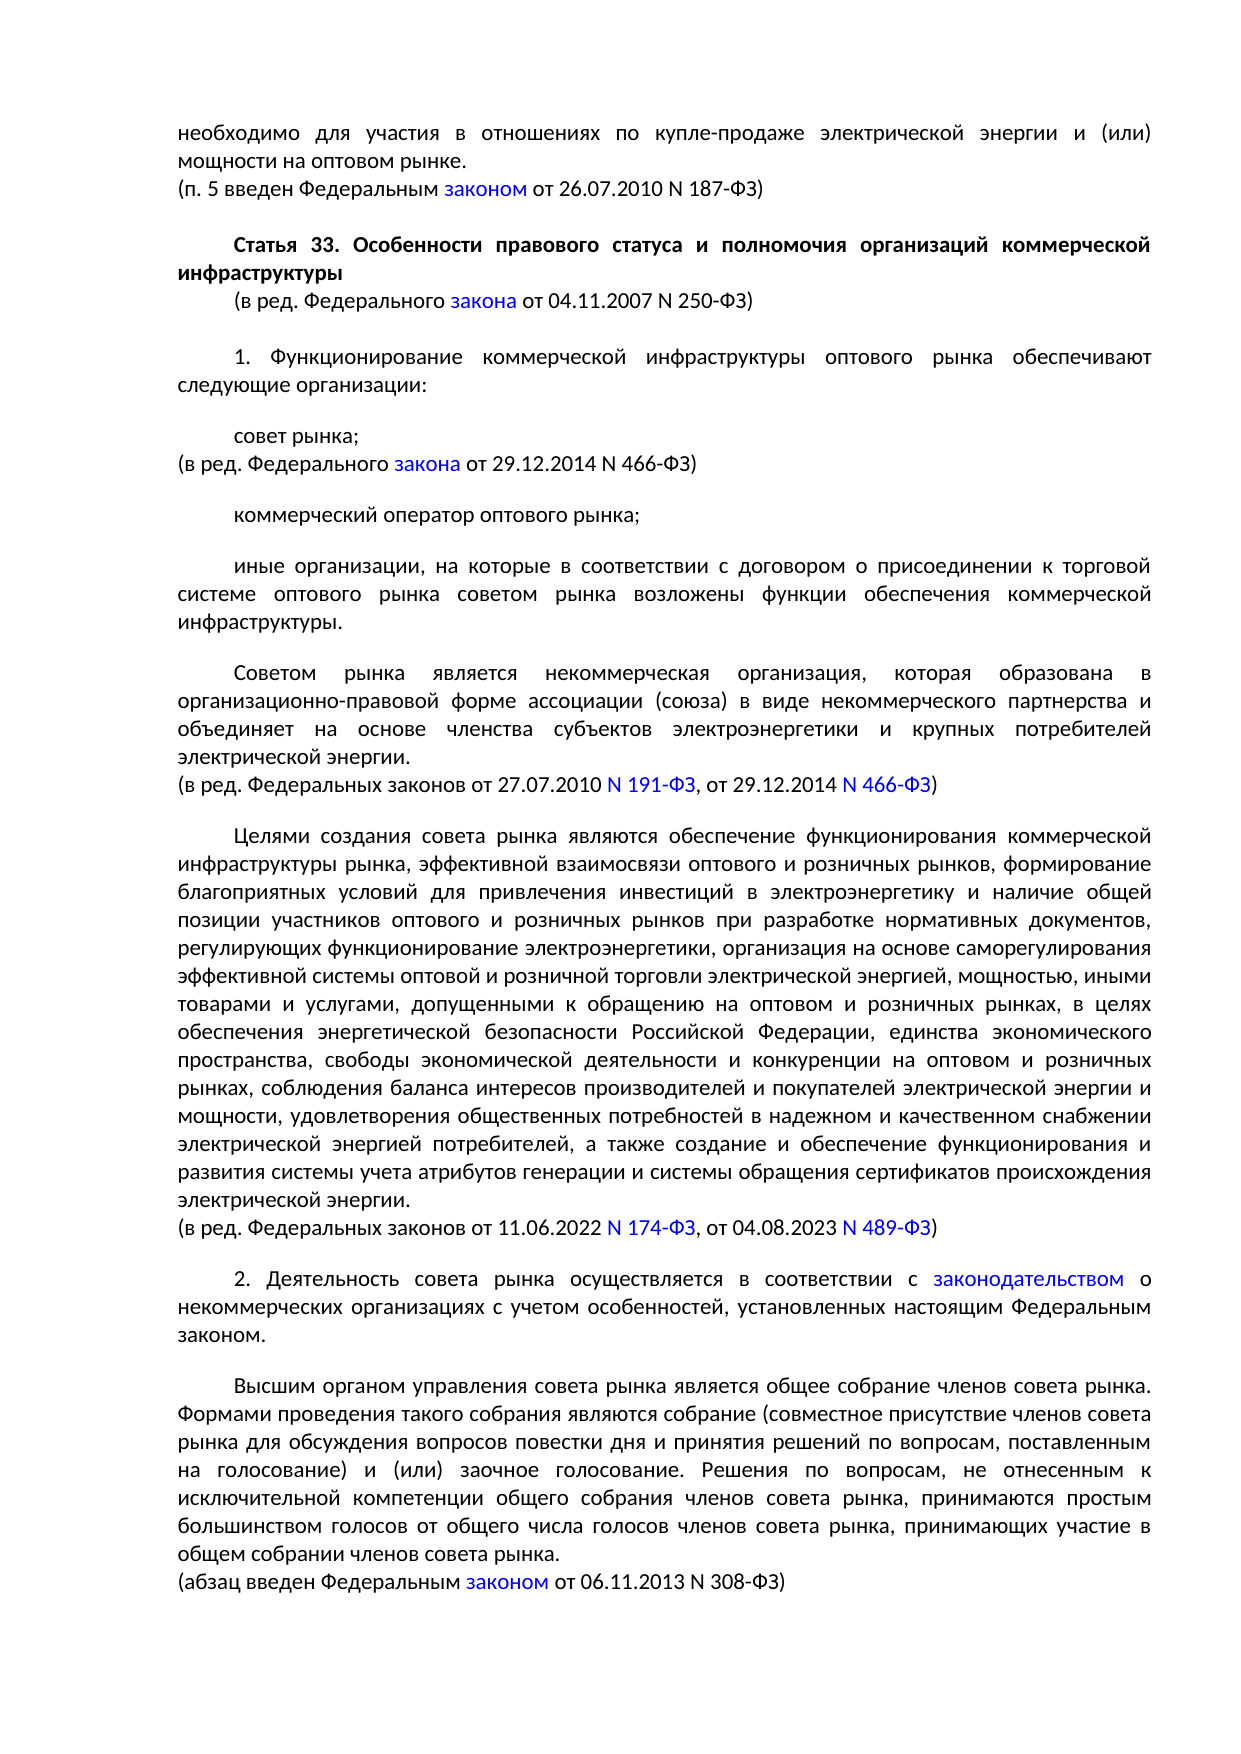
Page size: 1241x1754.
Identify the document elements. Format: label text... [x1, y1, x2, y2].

text коммерческий оператор оптового рынка; [177, 500, 1152, 528]
text совет рынка; [177, 421, 1152, 449]
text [177, 118, 1152, 174]
text Целями создания совета рынка являются обеспечение функционирования коммерческой инфраструктуры рынка, эффективной взаимосвязи оптового и розничных рынков, формирование благоприятных условий для привлечения инвестиций в электроэнергетику и наличие общей позиции участников оптового и розничных рынков при разработке нормативных документов, регулирующих функционирование электроэнергетики, организация на основе саморегулирования эффективной системы оптовой и розничной торговли электрической энергией, мощностью, иными товарами и услугами, допущенными к обращению на оптовом и розничных рынках, в целях обеспечения энергетической безопасности Российской Федерации, единства экономического пространства, свободы экономической деятельности и конкуренции на оптовом и розничных рынках, соблюдения баланса интересов производителей и покупателей электрической энергии и мощности, удовлетворения общественных потребностей в надежном и качественном снабжении электрической энергией потребителей, а также создание и обеспечение функционирования и развития системы учета атрибутов генерации и системы обращения сертификатов происхождения электрической энергии. [177, 821, 1152, 1213]
text (в ред. Федерального закона от 29.12.2014 N 466-ФЗ) [177, 449, 1152, 477]
text (в ред. Федерального закона от 04.11.2007 N 250-ФЗ) [177, 286, 1152, 314]
text иные организации, на которые в соответствии с договором о присоединении к торговой системе оптового рынка советом рынка возложены функции обеспечения коммерческой инфраструктуры. [177, 551, 1152, 635]
text (в ред. Федеральных законов от 11.06.2022 N 174-ФЗ, от 04.08.2023 N 489-ФЗ) [177, 1213, 1152, 1241]
text 1. Функционирование коммерческой инфраструктуры оптового рынка обеспечивают следующие организации: [177, 342, 1152, 398]
text (п. 5 введен Федеральным законом от 26.07.2010 N 187-ФЗ) [177, 174, 1152, 202]
text (абзац введен Федеральным законом от 06.11.2013 N 308-ФЗ) [177, 1567, 1152, 1596]
text (в ред. Федеральных законов от 27.07.2010 N 191-ФЗ, от 29.12.2014 N 466-ФЗ) [177, 770, 1152, 798]
text 2. Деятельность совета рынка осуществляется в соответствии с законодательством о некоммерческих организациях с учетом особенностей, установленных настоящим Федеральным законом. [177, 1264, 1152, 1348]
text Высшим органом управления совета рынка является общее собрание членов совета рынка. Формами проведения такого собрания являются собрание (совместное присутствие членов совета рынка для обсуждения вопросов повестки дня и принятия решений по вопросам, поставленным на голосование) и (или) заочное голосование. Решения по вопросам, не отнесенным к исключительной компетенции общего собрания членов совета рынка, принимаются простым большинством голосов от общего числа голосов членов совета рынка, принимающих участие в общем собрании членов совета рынка. [177, 1371, 1152, 1567]
text Советом рынка является некоммерческая организация, которая образована в организационно-правовой форме ассоциации (союза) в виде некоммерческого партнерства и объединяет на основе членства субъектов электроэнергетики и крупных потребителей электрической энергии. [177, 658, 1152, 770]
title Статья 33. Особенности правового статуса и полномочия организаций коммерческой инфраструктуры [177, 230, 1152, 286]
